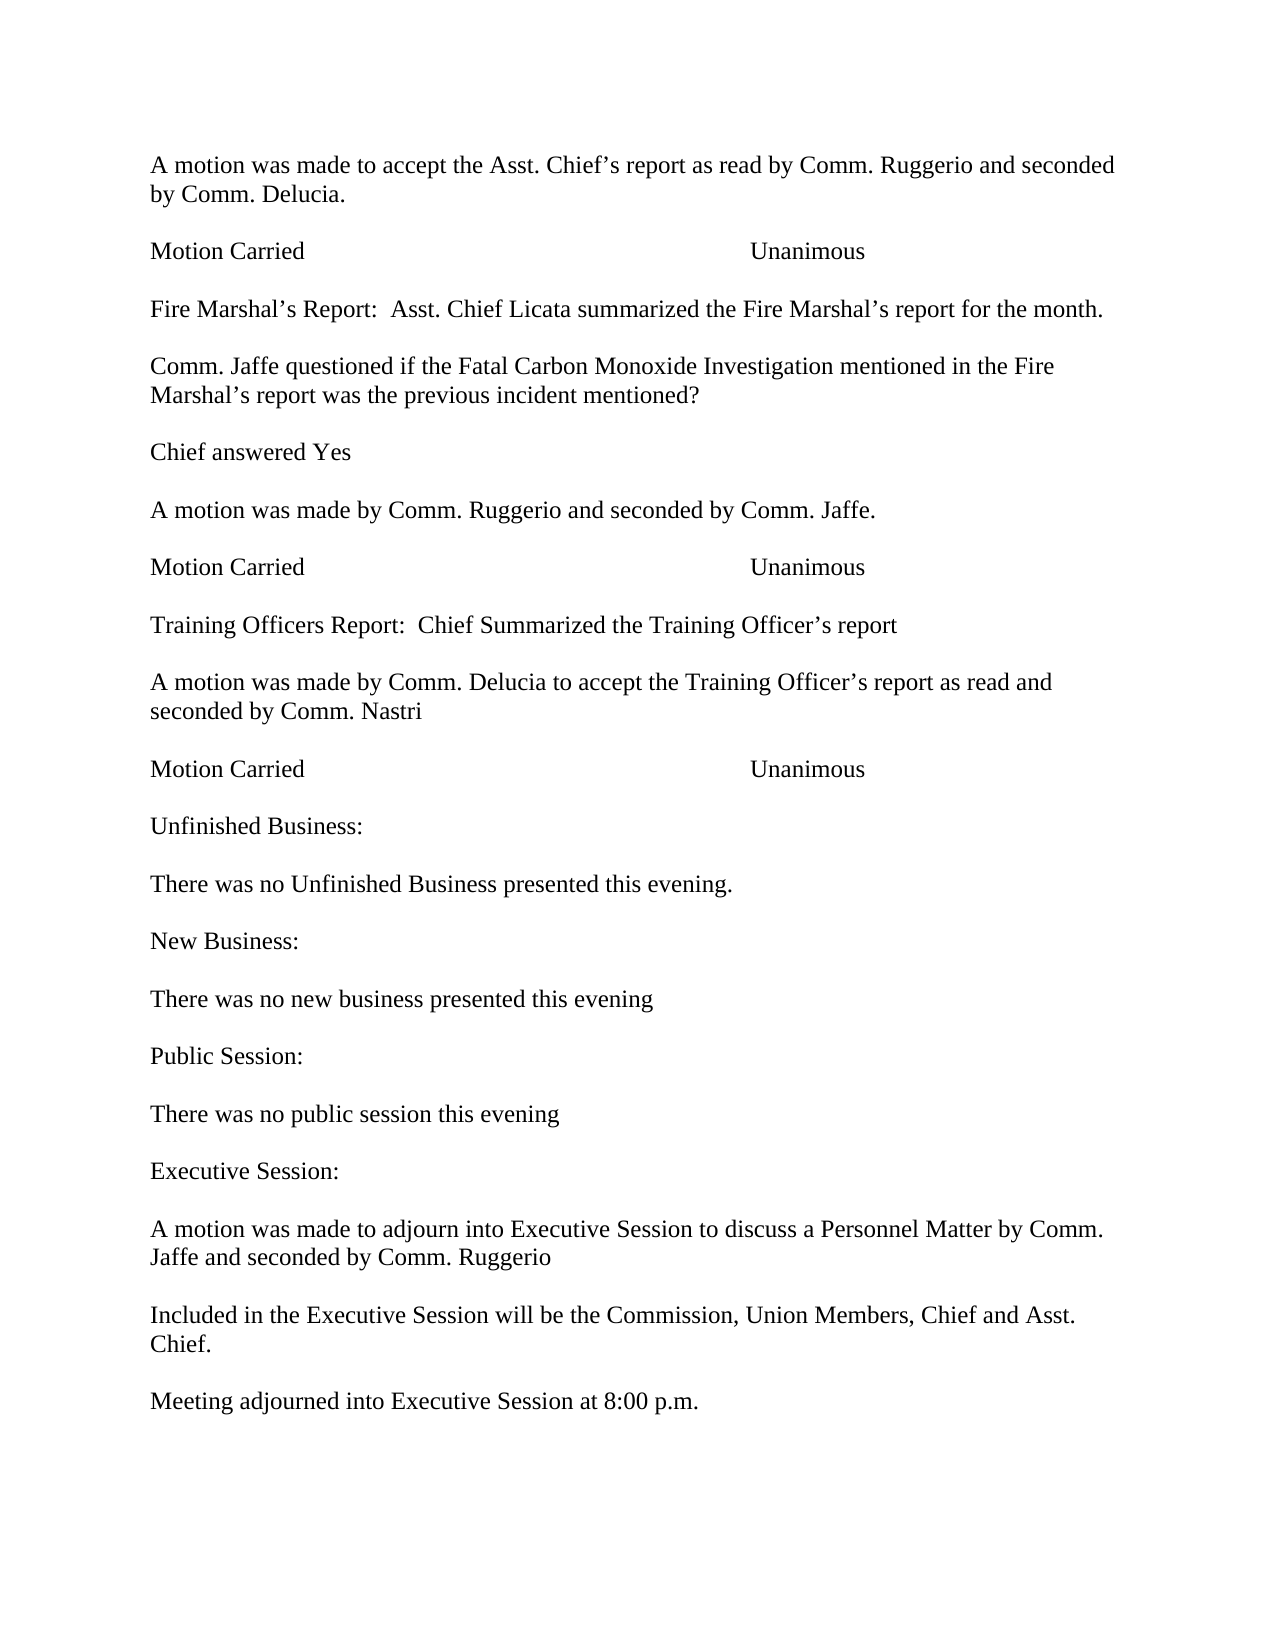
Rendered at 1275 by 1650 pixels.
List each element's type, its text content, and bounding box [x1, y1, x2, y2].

text A motion was made by Comm. Delucia to accept the Training Officer’s report as read and seconded by Comm. Nastri [150, 667, 1125, 725]
text Motion Carried Unanimous [150, 754, 1125, 782]
text A motion was made to adjourn into Executive Session to discuss a Personnel Matter by Comm. Jaffe and seconded by Comm. Ruggerio [150, 1214, 1125, 1271]
text Unfinished Business: [150, 811, 1125, 840]
text There was no public session this evening [150, 1099, 1125, 1127]
text Included in the Executive Session will be the Commission, Union Members, Chief and Asst. Chief. [150, 1300, 1125, 1357]
text There was no Unfinished Business presented this evening. [150, 869, 1125, 897]
text Motion Carried Unanimous [150, 552, 1125, 581]
text Fire Marshal’s Report: Asst. Chief Licata summarized the Fire Marshal’s report for the month. [150, 294, 1125, 322]
text New Business: [150, 926, 1125, 955]
text Training Officers Report: Chief Summarized the Training Officer’s report [150, 610, 1125, 639]
text A motion was made by Comm. Ruggerio and seconded by Comm. Jaffe. [150, 495, 1125, 524]
text Motion Carried Unanimous [150, 236, 1125, 265]
text Comm. Jaffe questioned if the Fatal Carbon Monoxide Investigation mentioned in the Fire Marshal’s report was the previous incident mentioned? [150, 351, 1125, 409]
text Executive Session: [150, 1156, 1125, 1185]
text Public Session: [150, 1041, 1125, 1070]
text A motion was made to accept the Asst. Chief’s report as read by Comm. Ruggerio and seconded by Comm. Delucia. [150, 150, 1125, 207]
text There was no new business presented this evening [150, 984, 1125, 1012]
text Chief answered Yes [150, 437, 1125, 466]
text Meeting adjourned into Executive Session at 8:00 p.m. [150, 1386, 1125, 1415]
